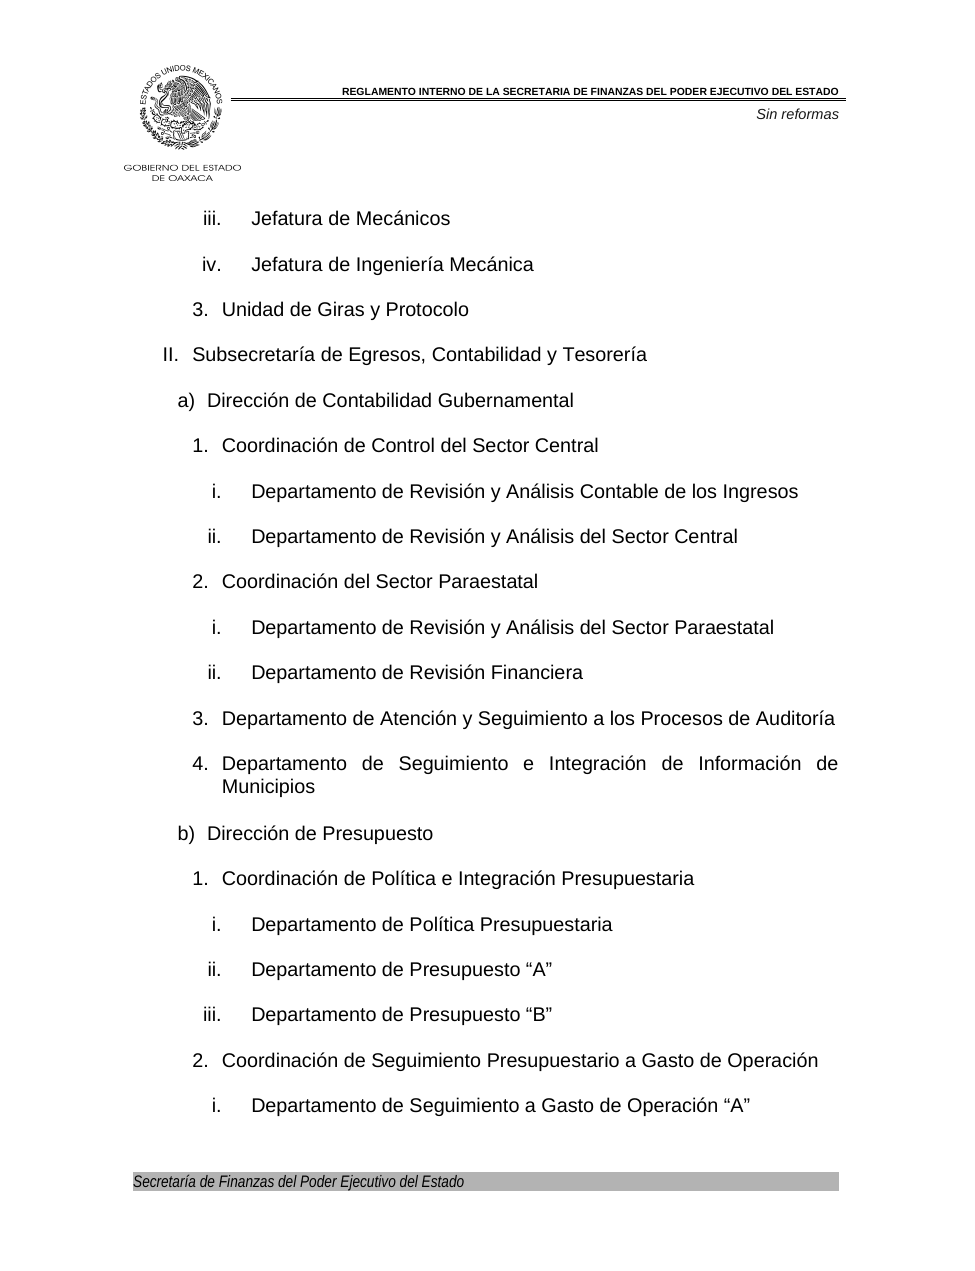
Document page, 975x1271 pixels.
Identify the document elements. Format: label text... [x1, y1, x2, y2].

list Jefatura de Mecánicos [222, 207, 839, 230]
list Departamento de Revisión y Análisis del Sector Central [222, 525, 839, 548]
list Departamento de Presupuesto “A” [222, 958, 839, 981]
list Jefatura de Ingeniería Mecánica [222, 252, 839, 275]
list Departamento de Presupuesto “B” [222, 1003, 839, 1026]
list Coordinación de Seguimiento Presupuestario a Gasto de Operación [192, 1049, 839, 1071]
list Departamento de Política Presupuestaria [222, 912, 839, 935]
list Dirección de Presupuesto [177, 822, 839, 844]
list Dirección de Contabilidad Gubernamental [177, 389, 839, 411]
list Departamento de Seguimiento a Gasto de Operación “A” [222, 1094, 839, 1117]
list Departamento de Atención y Seguimiento a los Procesos de Auditoría [192, 707, 839, 729]
list Departamento de Seguimiento e Integración de Información de Municipios [192, 752, 839, 797]
picture [121, 62, 244, 184]
list Coordinación de Política e Integración Presupuestaria [192, 867, 839, 890]
list Coordinación de Control del Sector Central [192, 434, 839, 457]
list Unidad de Giras y Protocolo [192, 298, 839, 321]
list Departamento de Revisión y Análisis Contable de los Ingresos [222, 479, 839, 502]
list Coordinación del Sector Paraestatal [192, 570, 839, 593]
list Departamento de Revisión Financiera [222, 661, 839, 684]
list Departamento de Revisión y Análisis del Sector Paraestatal [222, 616, 839, 638]
subtitle Subsecretaría de Egresos, Contabilidad y Tesorería [162, 343, 839, 366]
